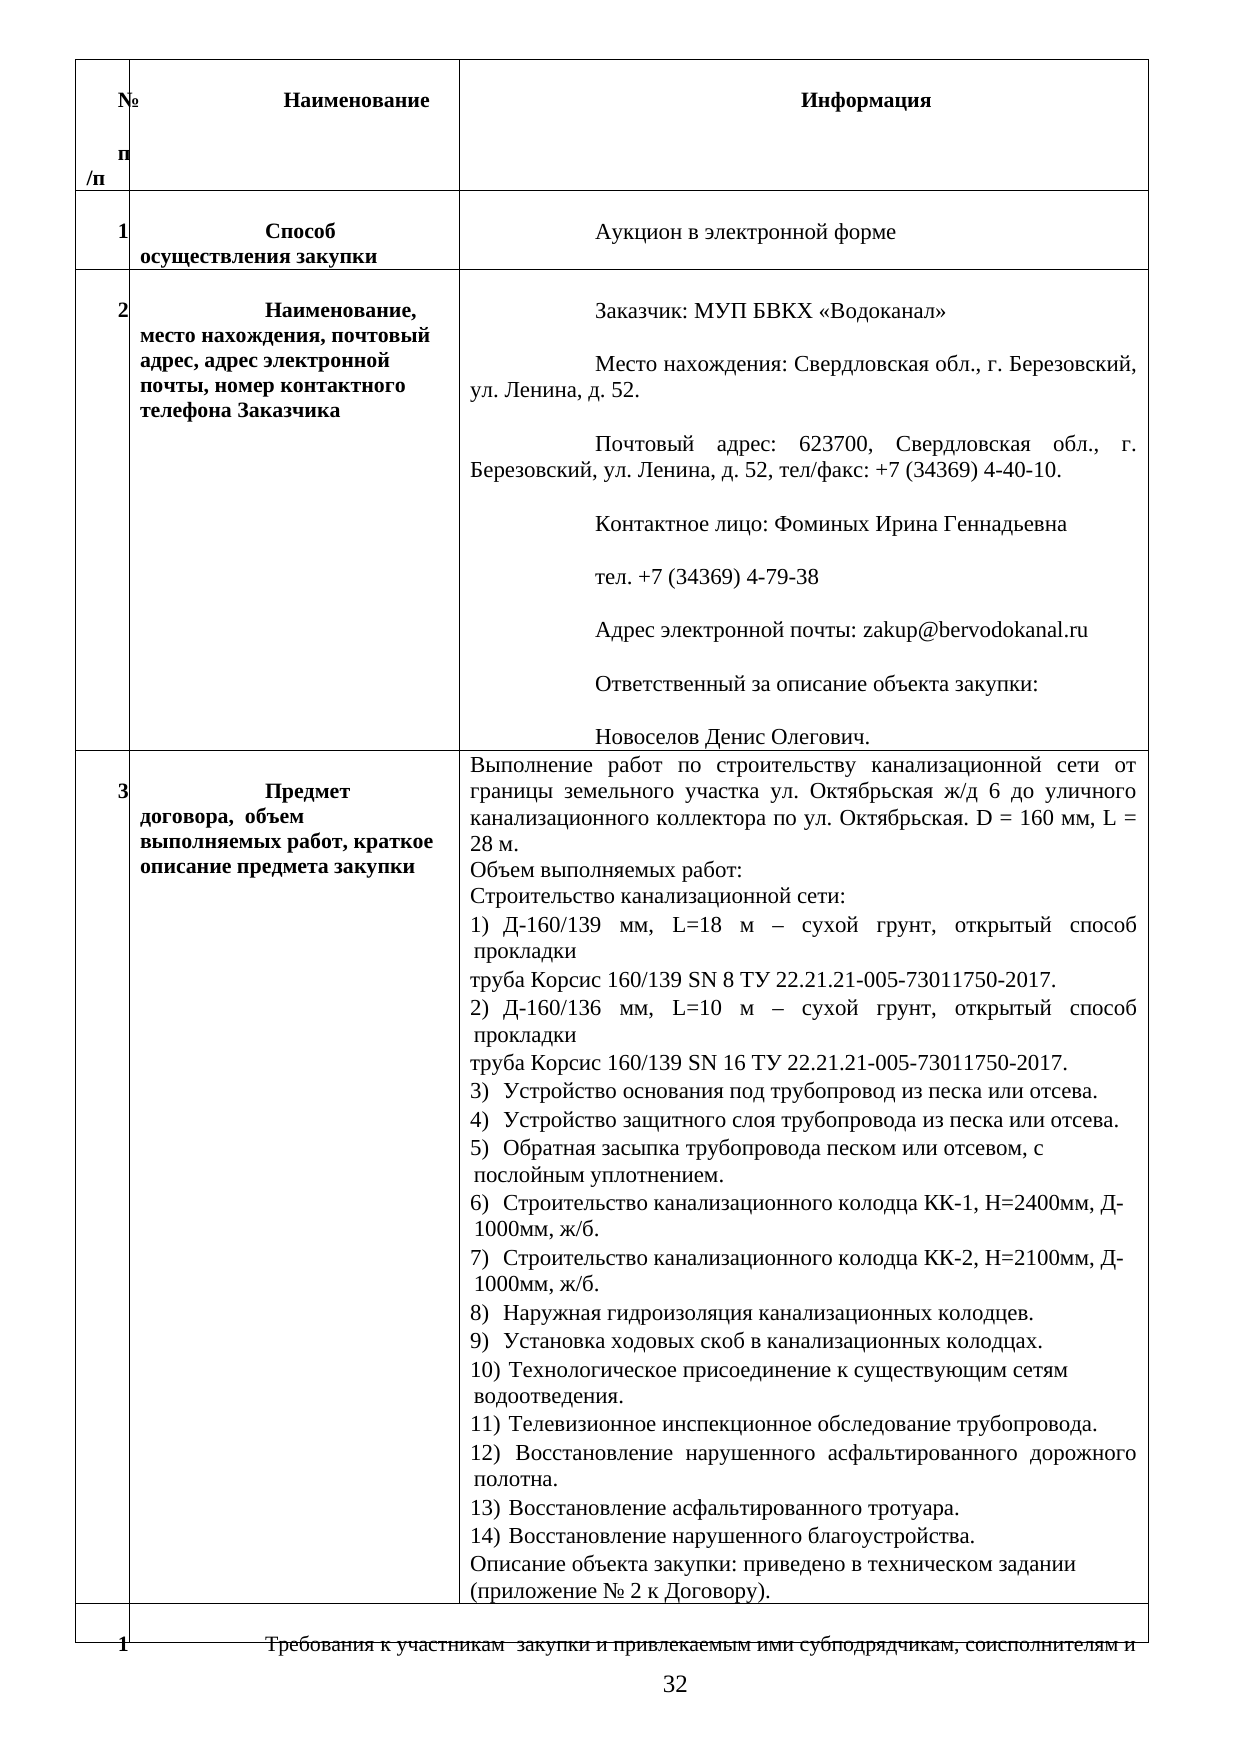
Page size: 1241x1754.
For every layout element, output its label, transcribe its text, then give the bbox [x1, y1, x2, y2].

table_header Наименование [130, 60, 459, 190]
table_header Информация [460, 60, 1148, 190]
table_cell Выполнение работ по строительству канализационной сети от границы земельного участка ул. Октябрьская ж/д 6 до уличного канализационного коллектора по ул. Октябрьская. D = 160 мм, L = 28 м. Объем выполняемых работ: Строительство канализационной сети: Д-160/139 мм, L=18 м – сухой грунт, открытый способ прокладки труба Корсис 160/139 SN 8 ТУ 22.21.21-005-73011750-2017. Д-160/136 мм, L=10 м – сухой грунт, открытый способ прокладки труба Корсис 160/139 SN 16 ТУ 22.21.21-005-73011750-2017. Устройство основания под трубопровод из песка или отсева. Устройство защитного слоя трубопровода из песка или отсева. Обратная засыпка трубопровода песком или отсевом, с послойным уплотнением. Строительство канализационного колодца КК-1, H=2400мм, Д-1000мм, ж/б. Строительство канализационного колодца КК-2, H=2100мм, Д-1000мм, ж/б. Наружная гидроизоляция канализационных колодцев. Установка ходовых скоб в канализационных колодцах. Технологическое присоединение к существующим сетям водоотведения. Телевизионное инспекционное обследование трубопровода. Восстановление нарушенного асфальтированного дорожного полотна. Восстановление асфальтированного тротуара. Восстановление нарушенного благоустройства. Описание объекта закупки: приведено в техническом задании (приложение № 2 к Договору). [460, 751, 1148, 1603]
table_cell Наименование, место нахождения, почтовый адрес, адрес электронной почты, номер контактного телефона Заказчика [130, 270, 459, 750]
table_cell Способ осуществления закупки [130, 191, 459, 268]
table_cell Аукцион в электронной форме [460, 191, 1148, 268]
table_header № п/п [76, 60, 129, 190]
table_cell Предмет договора, объем выполняемых работ, краткое описание предмета закупки [130, 751, 459, 1603]
table_cell Заказчик: МУП БВКХ «Водоканал» Место нахождения: Свердловская обл., г. Березовский, ул. Ленина, д. 52. Почтовый адрес: 623700, Свердловская обл., г. Березовский, ул. Ленина, д. 52, тел/факс: +7 (34369) 4-40-10. Контактное лицо: Фоминых Ирина Геннадьевна тел. +7 (34369) 4-79-38 Адрес электронной почты: zakup@bervodokanal.ru Ответственный за описание объекта закупки: Новоселов Денис Олегович. [460, 270, 1148, 750]
table_cell Требования к участникам закупки и привлекаемым ими субподрядчикам, соисполнителям и (или) изготовителям товара, являющегося предметом закупки, и перечень документов, представляемых участниками закупки для подтверждения их соответствия указанным требованиям, в случае закупки работ по проектированию, строительству, модернизации и ремонту особо опасных, технически сложных объектов капитального строительства и закупки товаров, работ, услуг, связанных с использованием атомной энергии – Не установлены. [130, 1604, 1148, 1642]
table_cell 16 [76, 1604, 129, 1642]
table_cell 1 [76, 191, 129, 268]
table_cell 3 [76, 751, 129, 1603]
table_cell 2 [76, 270, 129, 750]
